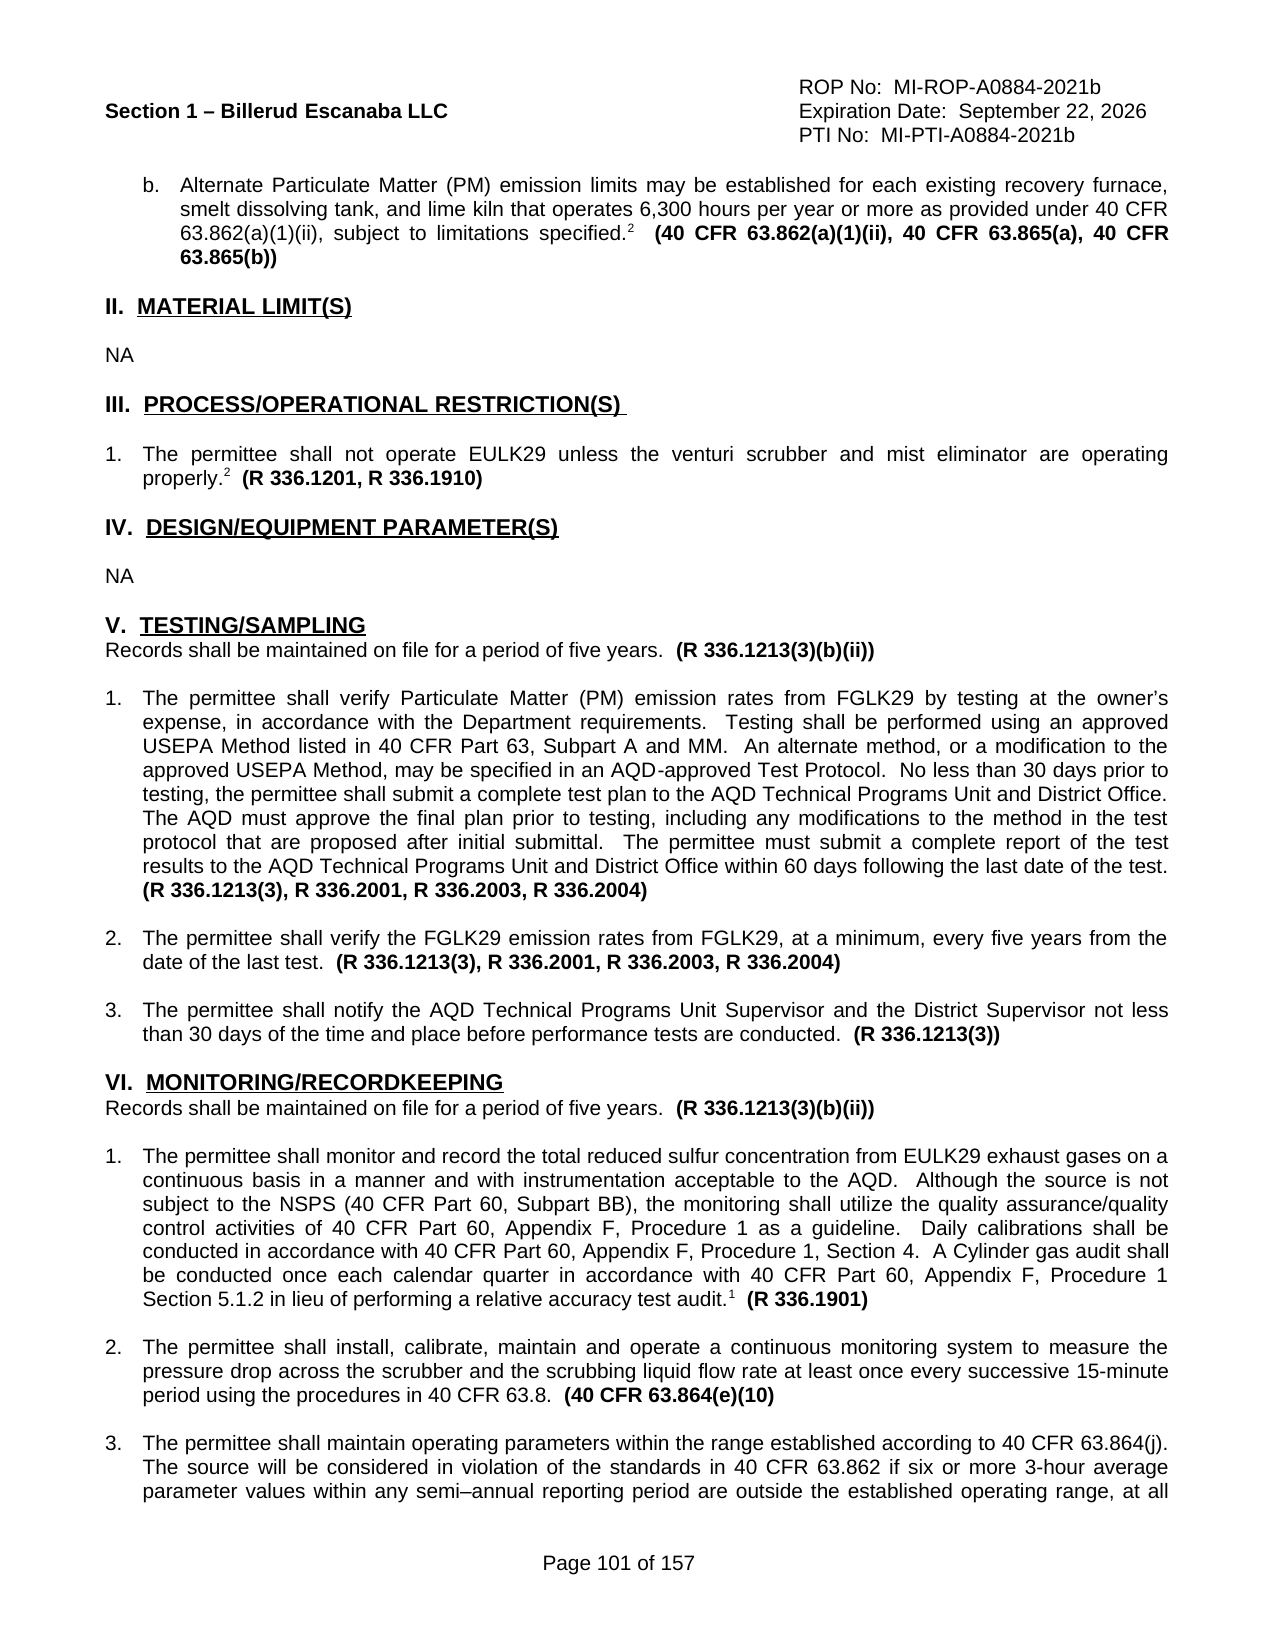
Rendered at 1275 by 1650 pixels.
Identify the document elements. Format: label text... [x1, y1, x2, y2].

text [105, 1431, 1170, 1503]
list Alternate Particulate Matter (PM) emission limits may be established for each existing recovery furnace, smelt dissolving tank, and lime kiln that operates 6,300 hours per year or more as provided under 40 CFR 63.862(a)(1)(ii), subject to limitations specified.2 (40 CFR 63.862(a)(1)(ii), 40 CFR 63.865(a), 40 CFR 63.865(b)) [142, 173, 1170, 269]
list The permittee shall verify the FGLK29 emission rates from FGLK29, at a minimum, every five years from the date of the last test. (R 336.1213(3), R 336.2001, R 336.2003, R 336.2004) [105, 926, 1170, 973]
text NA [105, 564, 1170, 588]
text 1. The permittee shall not operate EULK29 unless the venturi scrubber and mist eliminator are operating properly.2 (R 336.1201, R 336.1910) [105, 442, 1170, 489]
text Records shall be maintained on file for a period of five years. (R 336.1213(3)(b)(ii)) [105, 1096, 1170, 1119]
text V. TESTING/SAMPLING [105, 612, 1170, 638]
list The permittee shall install, calibrate, maintain and operate a continuous monitoring system to measure the pressure drop across the scrubber and the scrubbing liquid flow rate at least once every successive 15-minute period using the procedures in 40 CFR 63.8. (40 CFR 63.864(e)(10) [105, 1335, 1170, 1407]
text IV. DESIGN/EQUIPMENT PARAMETER(S) [105, 513, 1170, 540]
list The permittee shall verify Particulate Matter (PM) emission rates from FGLK29 by testing at the owner’s expense, in accordance with the Department requirements. Testing shall be performed using an approved USEPA Method listed in 40 CFR Part 63, Subpart A and MM. An alternate method, or a modification to the approved USEPA Method, may be specified in an AQD-approved Test Protocol. No less than 30 days prior to testing, the permittee shall submit a complete test plan to the AQD Technical Programs Unit and District Office. The AQD must approve the final plan prior to testing, including any modifications to the method in the test protocol that are proposed after initial submittal. The permittee must submit a complete report of the test results to the AQD Technical Programs Unit and District Office within 60 days following the last date of the test. (R 336.1213(3), R 336.2001, R 336.2003, R 336.2004) [105, 686, 1170, 902]
text VI. MONITORING/RECORDKEEPING [105, 1069, 1170, 1096]
text NA [105, 343, 1170, 367]
text III. PROCESS/OPERATIONAL RESTRICTION(S) [105, 391, 1170, 418]
text 1. The permittee shall monitor and record the total reduced sulfur concentration from EULK29 exhaust gases on a continuous basis in a manner and with instrumentation acceptable to the AQD. Although the source is not subject to the NSPS (40 CFR Part 60, Subpart BB), the monitoring shall utilize the quality assurance/quality control activities of 40 CFR Part 60, Appendix F, Procedure 1 as a guideline. Daily calibrations shall be conducted in accordance with 40 CFR Part 60, Appendix F, Procedure 1, Section 4. A Cylinder gas audit shall be conducted once each calendar quarter in accordance with 40 CFR Part 60, Appendix F, Procedure 1 Section 5.1.2 in lieu of performing a relative accuracy test audit.1 (R 336.1901) [105, 1143, 1170, 1311]
text II. MATERIAL LIMIT(S) [105, 293, 1170, 319]
list The permittee shall notify the AQD Technical Programs Unit Supervisor and the District Supervisor not less than 30 days of the time and place before performance tests are conducted. (R 336.1213(3)) [105, 997, 1170, 1045]
text Records shall be maintained on file for a period of five years. (R 336.1213(3)(b)(ii)) [105, 638, 1170, 662]
